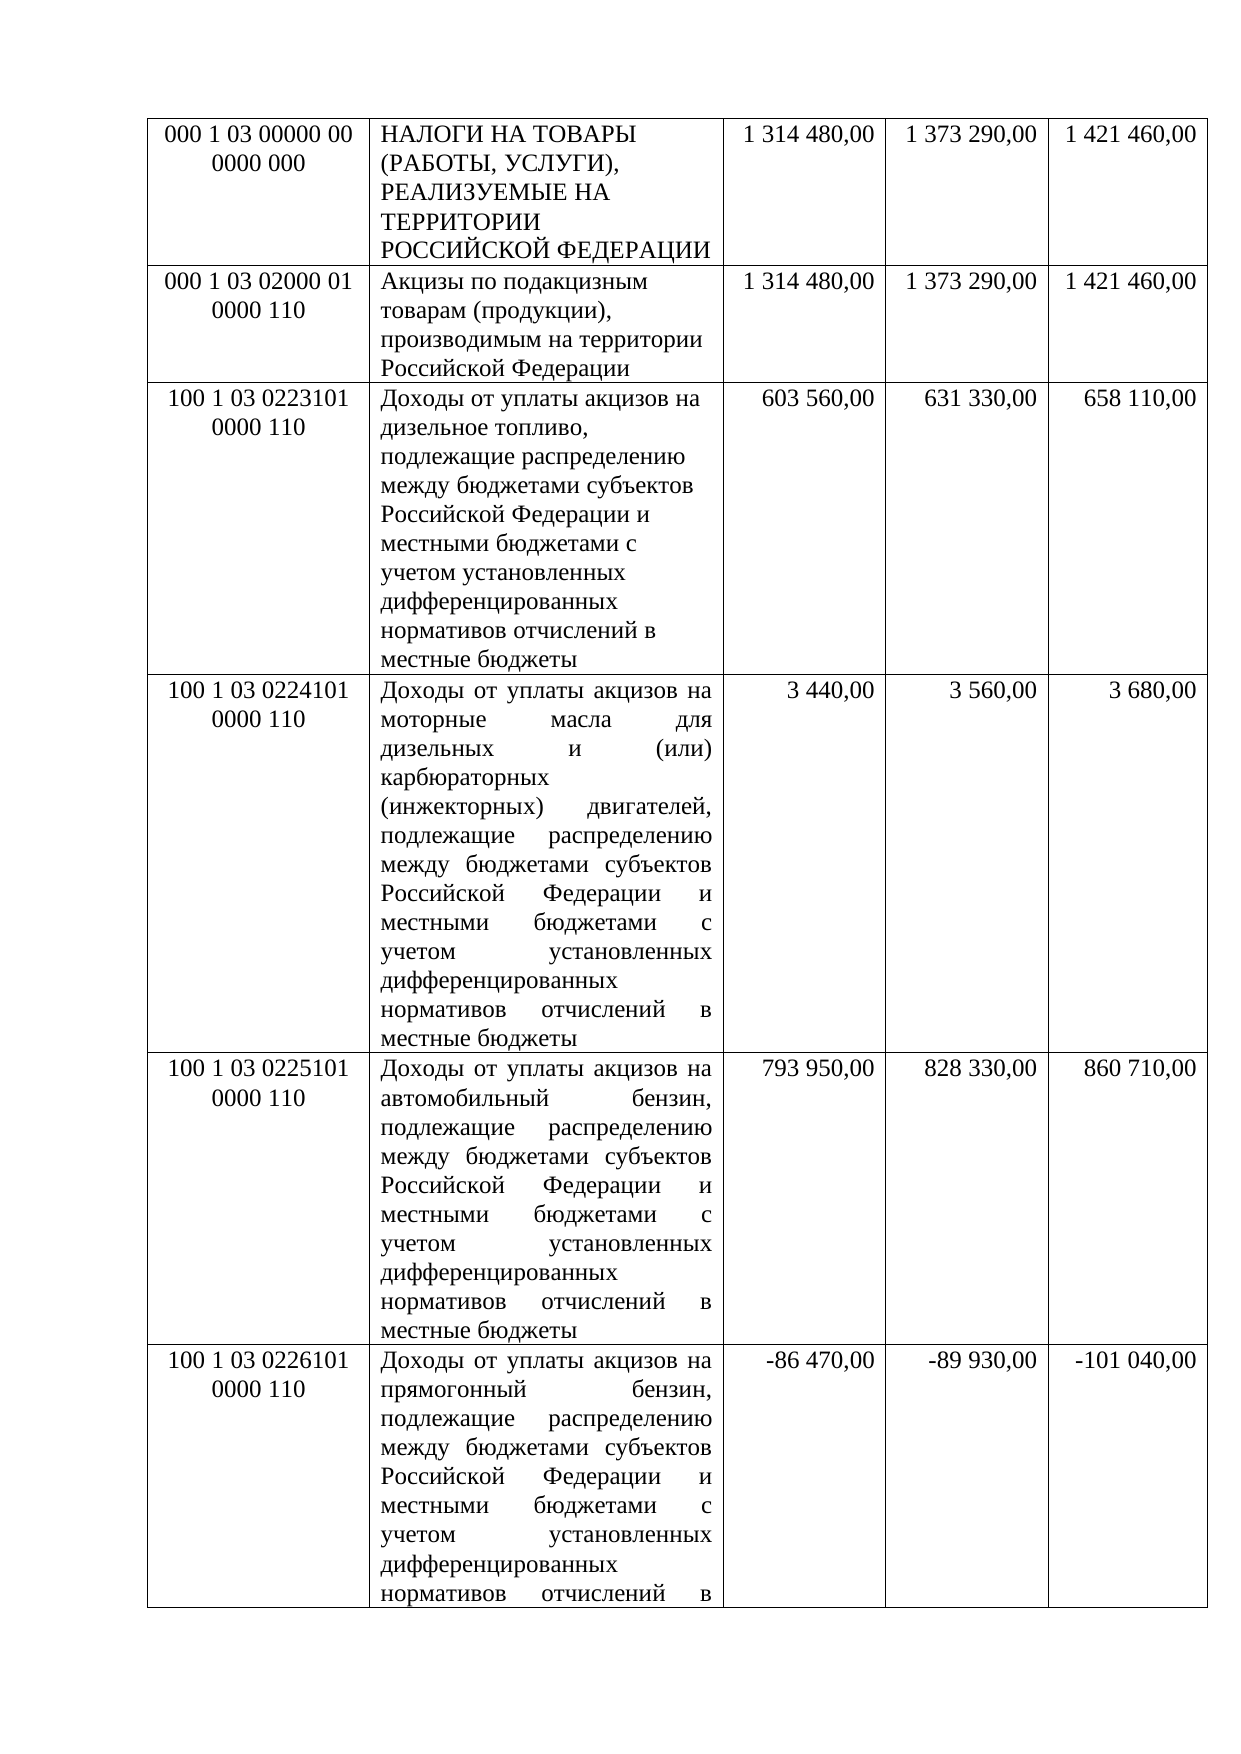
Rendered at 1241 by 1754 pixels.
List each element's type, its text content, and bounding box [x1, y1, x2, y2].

table_cell 3 680,00 [1049, 675, 1207, 1052]
table_cell -101 040,00 [1049, 1345, 1207, 1607]
table_cell 000 1 03 00000 00 0000 000 [148, 119, 369, 264]
table_cell Доходы от уплаты акцизов на автомобильный бензин, подлежащие распределению между бюджетами субъектов Российской Федерации и местными бюджетами с учетом установленных дифференцированных нормативов отчислений в местные бюджеты [370, 1053, 723, 1344]
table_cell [370, 1345, 723, 1607]
table_cell 100 1 03 0224101 0000 110 [148, 675, 369, 1052]
table_cell -89 930,00 [886, 1345, 1048, 1607]
table_cell Акцизы по подакцизным товарам (продукции), производимым на территории Российской Федерации [370, 266, 723, 382]
table_cell 1 421 460,00 [1049, 266, 1207, 382]
table_cell 3 440,00 [724, 675, 885, 1052]
table_cell 1 421 460,00 [1049, 119, 1207, 264]
table_cell 793 950,00 [724, 1053, 885, 1344]
table_cell НАЛОГИ НА ТОВАРЫ (РАБОТЫ, УСЛУГИ), РЕАЛИЗУЕМЫЕ НА ТЕРРИТОРИИ РОССИЙСКОЙ ФЕДЕРАЦИИ [370, 119, 723, 264]
table_cell 658 110,00 [1049, 383, 1207, 673]
table_cell 860 710,00 [1049, 1053, 1207, 1344]
table_cell 1 314 480,00 [724, 266, 885, 382]
table_cell 603 560,00 [724, 383, 885, 673]
table_cell 631 330,00 [886, 383, 1048, 673]
table_cell 828 330,00 [886, 1053, 1048, 1344]
table_cell Доходы от уплаты акцизов на моторные масла для дизельных и (или) карбюраторных (инжекторных) двигателей, подлежащие распределению между бюджетами субъектов Российской Федерации и местными бюджетами с учетом установленных дифференцированных нормативов отчислений в местные бюджеты [370, 675, 723, 1052]
table_cell 1 373 290,00 [886, 119, 1048, 264]
table_cell 1 373 290,00 [886, 266, 1048, 382]
table_cell 100 1 03 0225101 0000 110 [148, 1053, 369, 1344]
table_cell 000 1 03 02000 01 0000 110 [148, 266, 369, 382]
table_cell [148, 1345, 369, 1607]
table_cell 100 1 03 0223101 0000 110 [148, 383, 369, 673]
table_cell 1 314 480,00 [724, 119, 885, 264]
table_cell Доходы от уплаты акцизов на дизельное топливо, подлежащие распределению между бюджетами субъектов Российской Федерации и местными бюджетами с учетом установленных дифференцированных нормативов отчислений в местные бюджеты [370, 383, 723, 673]
table_cell 3 560,00 [886, 675, 1048, 1052]
table_cell -86 470,00 [724, 1345, 885, 1607]
